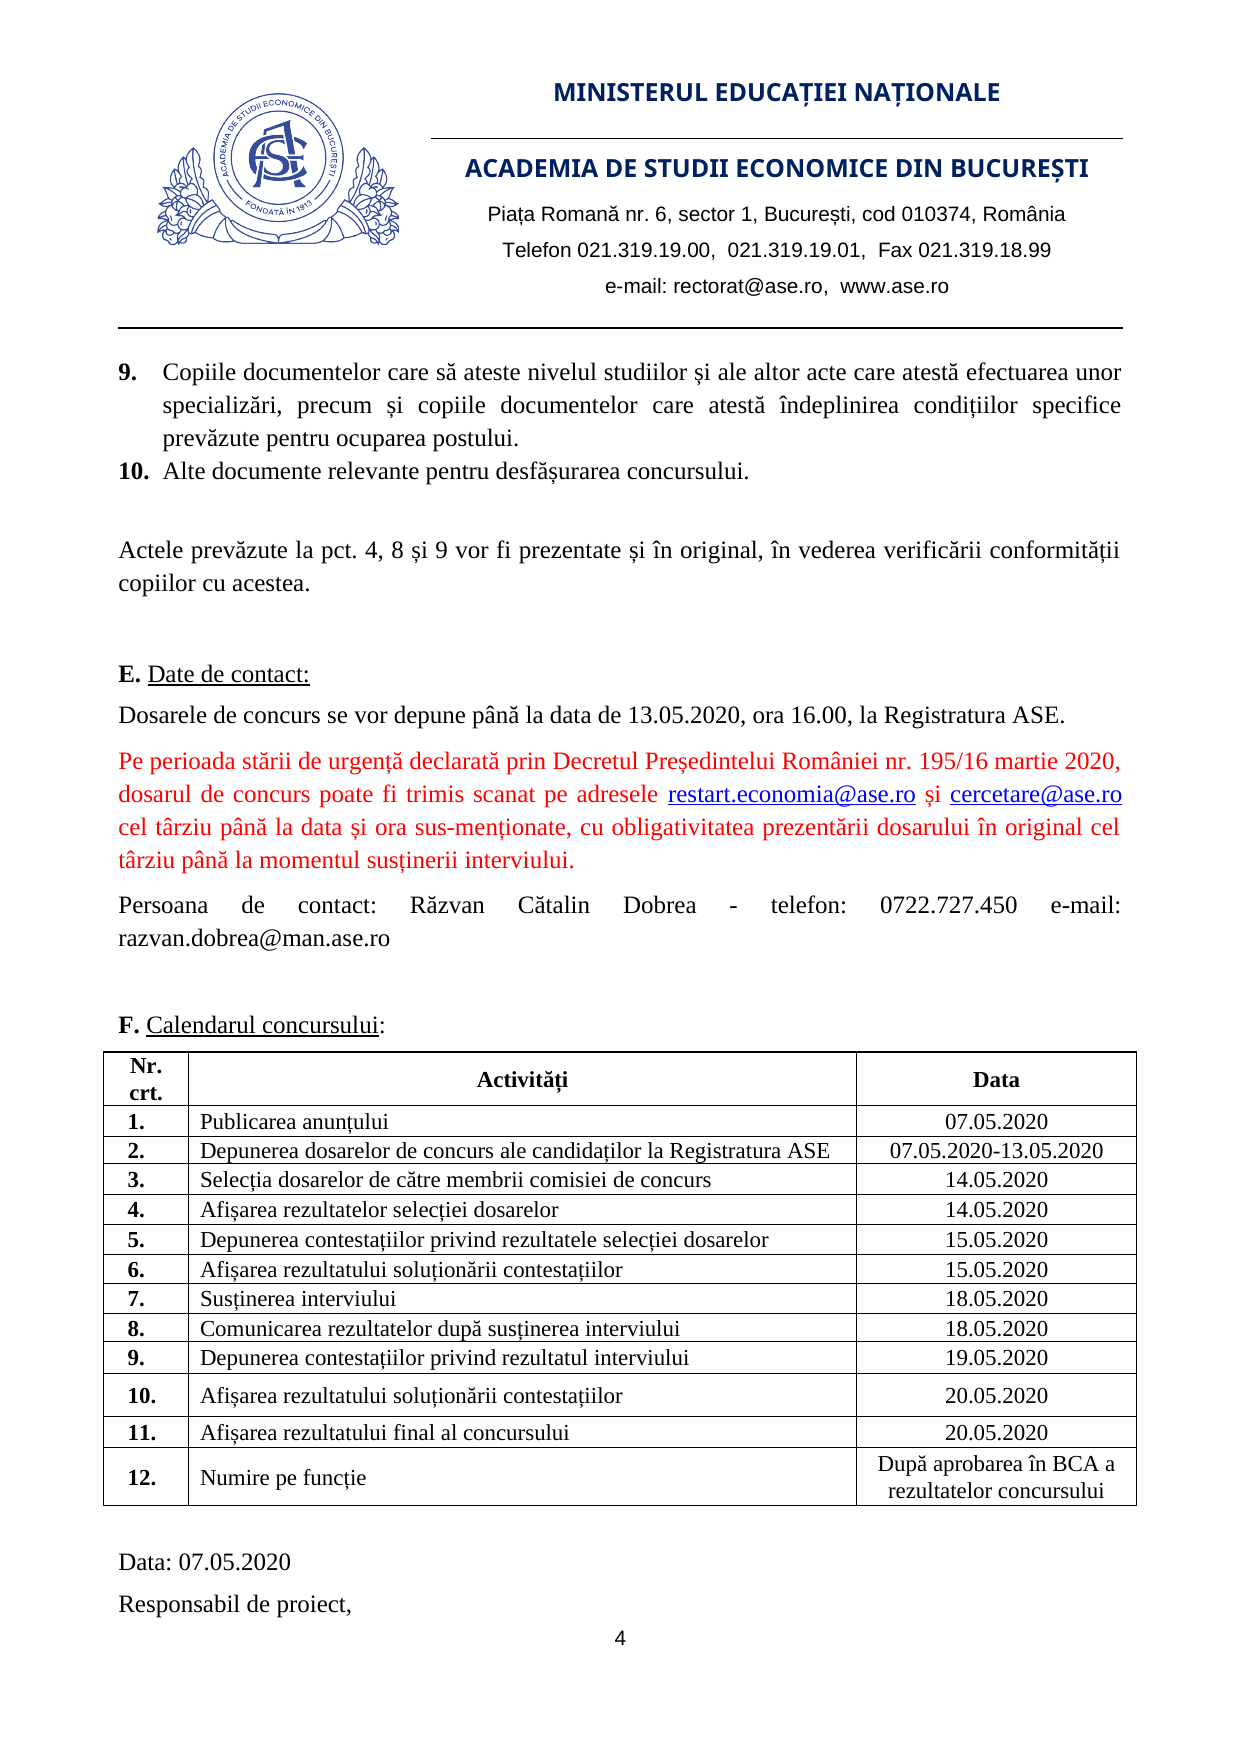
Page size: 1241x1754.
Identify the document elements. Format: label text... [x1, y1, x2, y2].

table_cell Comunicarea rezultatelor după susținerea interviului [189, 1314, 856, 1341]
table_cell [104, 1195, 188, 1224]
text Responsabil de proiect, [118, 1589, 1122, 1617]
text E. Date de contact: [118, 659, 1122, 688]
table_cell [104, 1284, 188, 1313]
table_cell Afișarea rezultatului soluționării contestațiilor [189, 1255, 856, 1283]
table_cell [104, 1106, 188, 1136]
table_cell [104, 1342, 188, 1373]
table_header Nr. crt. [104, 1053, 188, 1105]
table_cell Numire pe funcție [189, 1448, 856, 1505]
table_cell [104, 1255, 188, 1283]
text Persoana de contact: Răzvan Cătalin Dobrea - telefon: 0722.727.450 e-mail: razvan.dobrea@man.ase.ro [118, 890, 1122, 952]
table_cell 19.05.2020 [857, 1342, 1136, 1373]
table_header Activități [189, 1053, 856, 1105]
text Data: 07.05.2020 [118, 1547, 1122, 1576]
table_cell 18.05.2020 [857, 1314, 1136, 1341]
table_cell Susținerea interviului [189, 1284, 856, 1313]
table_cell 14.05.2020 [857, 1195, 1136, 1224]
table_cell Depunerea contestațiilor privind rezultatele selecției dosarelor [189, 1225, 856, 1254]
table_cell 15.05.2020 [857, 1255, 1136, 1283]
table_cell 14.05.2020 [857, 1164, 1136, 1194]
table_cell [104, 1225, 188, 1254]
table_cell 15.05.2020 [857, 1225, 1136, 1254]
table_cell După aprobarea în BCA a rezultatelor concursului [857, 1448, 1136, 1505]
table_cell Afișarea rezultatelor selecției dosarelor [189, 1195, 856, 1224]
table_cell Selecția dosarelor de către membrii comisiei de concurs [189, 1164, 856, 1194]
table_cell 20.05.2020 [857, 1374, 1136, 1416]
table_cell [104, 1137, 188, 1163]
table_cell Depunerea dosarelor de concurs ale candidaților la Registratura ASE [189, 1137, 856, 1163]
table_cell 07.05.2020-13.05.2020 [857, 1137, 1136, 1163]
table_cell 07.05.2020 [857, 1106, 1136, 1136]
picture [157, 93, 399, 246]
table_header Data [857, 1053, 1136, 1105]
table_cell 20.05.2020 [857, 1417, 1136, 1447]
table_cell [104, 1417, 188, 1447]
table_cell Depunerea contestațiilor privind rezultatul interviului [189, 1342, 856, 1373]
table_cell [104, 1374, 188, 1416]
table_cell [104, 1314, 188, 1341]
text Dosarele de concurs se vor depune până la data de 13.05.2020, ora 16.00, la Registratura ASE. [118, 700, 1122, 729]
text F. Calendarul concursului: [118, 1010, 1122, 1039]
table_cell [104, 1448, 188, 1505]
table_cell Publicarea anunțului [189, 1106, 856, 1136]
table_cell [104, 1164, 188, 1194]
table_cell 18.05.2020 [857, 1284, 1136, 1313]
list Copiile documentelor care să ateste nivelul studiilor și ale altor acte care atestă efectuarea unor specializări, precum și copiile documentelor care atestă îndeplinirea condițiilor specifice prevăzute pentru ocuparea postului. [118, 357, 1122, 452]
list Alte documente relevante pentru desfășurarea concursului. [118, 456, 1122, 485]
text Actele prevăzute la pct. 4, 8 și 9 vor fi prezentate și în original, în vederea verificării conformității copiilor cu acestea. [118, 535, 1122, 597]
table_cell Afișarea rezultatului final al concursului [189, 1417, 856, 1447]
table_cell Afișarea rezultatului soluționării contestațiilor [189, 1374, 856, 1416]
text Pe perioada stării de urgență declarată prin Decretul Președintelui României nr. 195/16 martie 2020, dosarul de concurs poate fi trimis scanat pe adresele restart.economia@ase.ro și cercetare@ase.ro cel târziu până la data și ora sus-menționate, cu obligativitatea prezentării dosarului în original cel târziu până la momentul susținerii interviului. [118, 746, 1122, 874]
